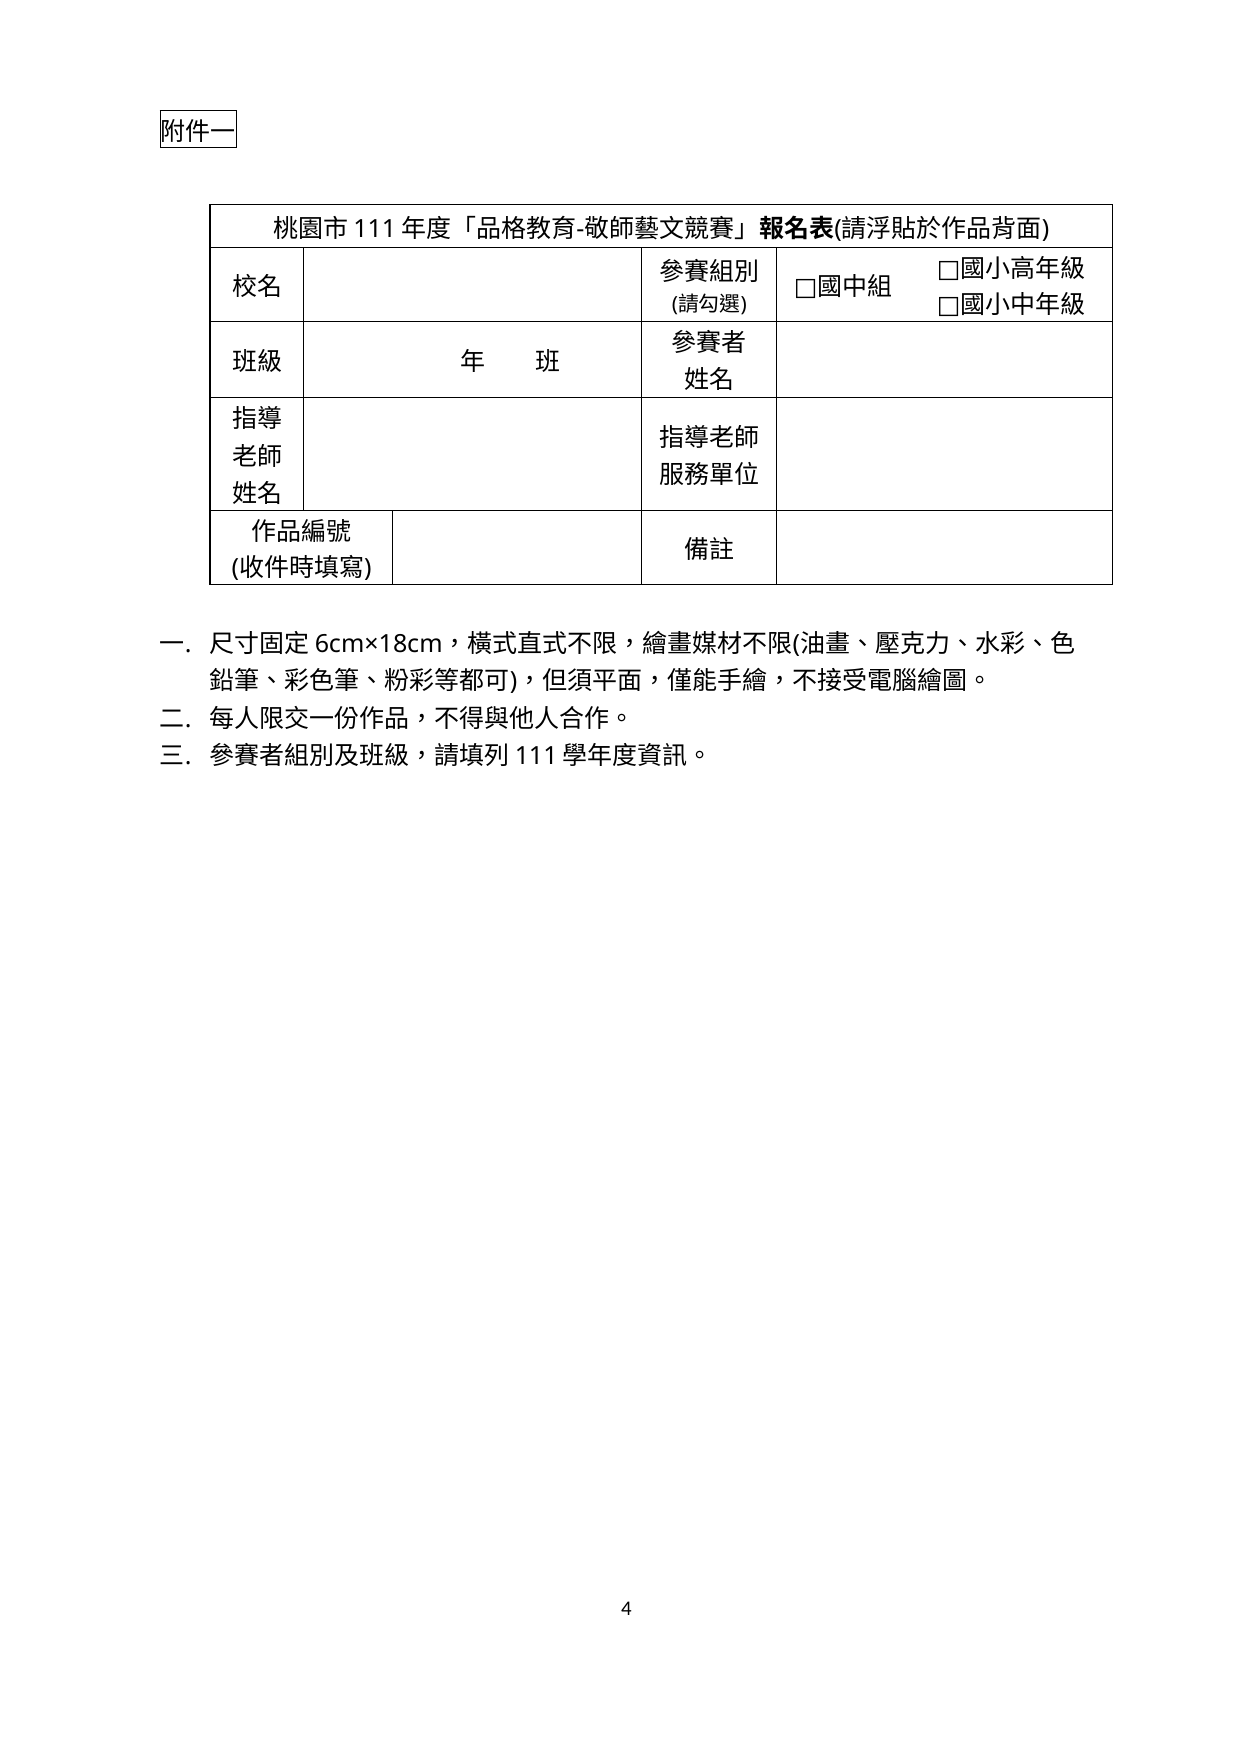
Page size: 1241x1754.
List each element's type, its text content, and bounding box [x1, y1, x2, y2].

table_cell 參賽組別(請勾選) [642, 248, 776, 321]
table_cell 校名 [211, 248, 303, 321]
list 尺寸固定6cm×18cm，橫式直式不限，繪畫媒材不限(油畫、壓克力、水彩、色鉛筆、彩色筆、粉彩等都可)，但須平面，僅能手繪，不接受電腦繪圖。 [159, 622, 1092, 697]
table_cell 指導老師姓名 [211, 398, 303, 510]
table_cell [777, 511, 1112, 584]
text 附件一 [159, 92, 1092, 167]
table_cell 年 班 [304, 322, 641, 397]
table_cell 備註 [642, 511, 776, 584]
table_cell 作品編號 (收件時填寫) [211, 511, 392, 584]
table_cell [304, 398, 641, 510]
table_cell 指導老師服務單位 [642, 398, 776, 510]
list 參賽者組別及班級，請填列111學年度資訊。 [159, 735, 1092, 772]
table_cell [304, 248, 641, 321]
table_header 桃園市111年度「品格教育-敬師藝文競賽」報名表(請浮貼於作品背面) [211, 205, 1112, 247]
table_cell [777, 322, 1112, 397]
table_cell [393, 511, 641, 584]
table_cell 參賽者 姓名 [642, 322, 776, 397]
list 每人限交一份作品，不得與他人合作。 [159, 697, 1092, 735]
table_cell □國中組 [777, 248, 909, 321]
table_cell [777, 398, 1112, 510]
table_cell 班級 [211, 322, 303, 397]
table_cell □國小高年級 □國小中年級 [910, 248, 1112, 321]
